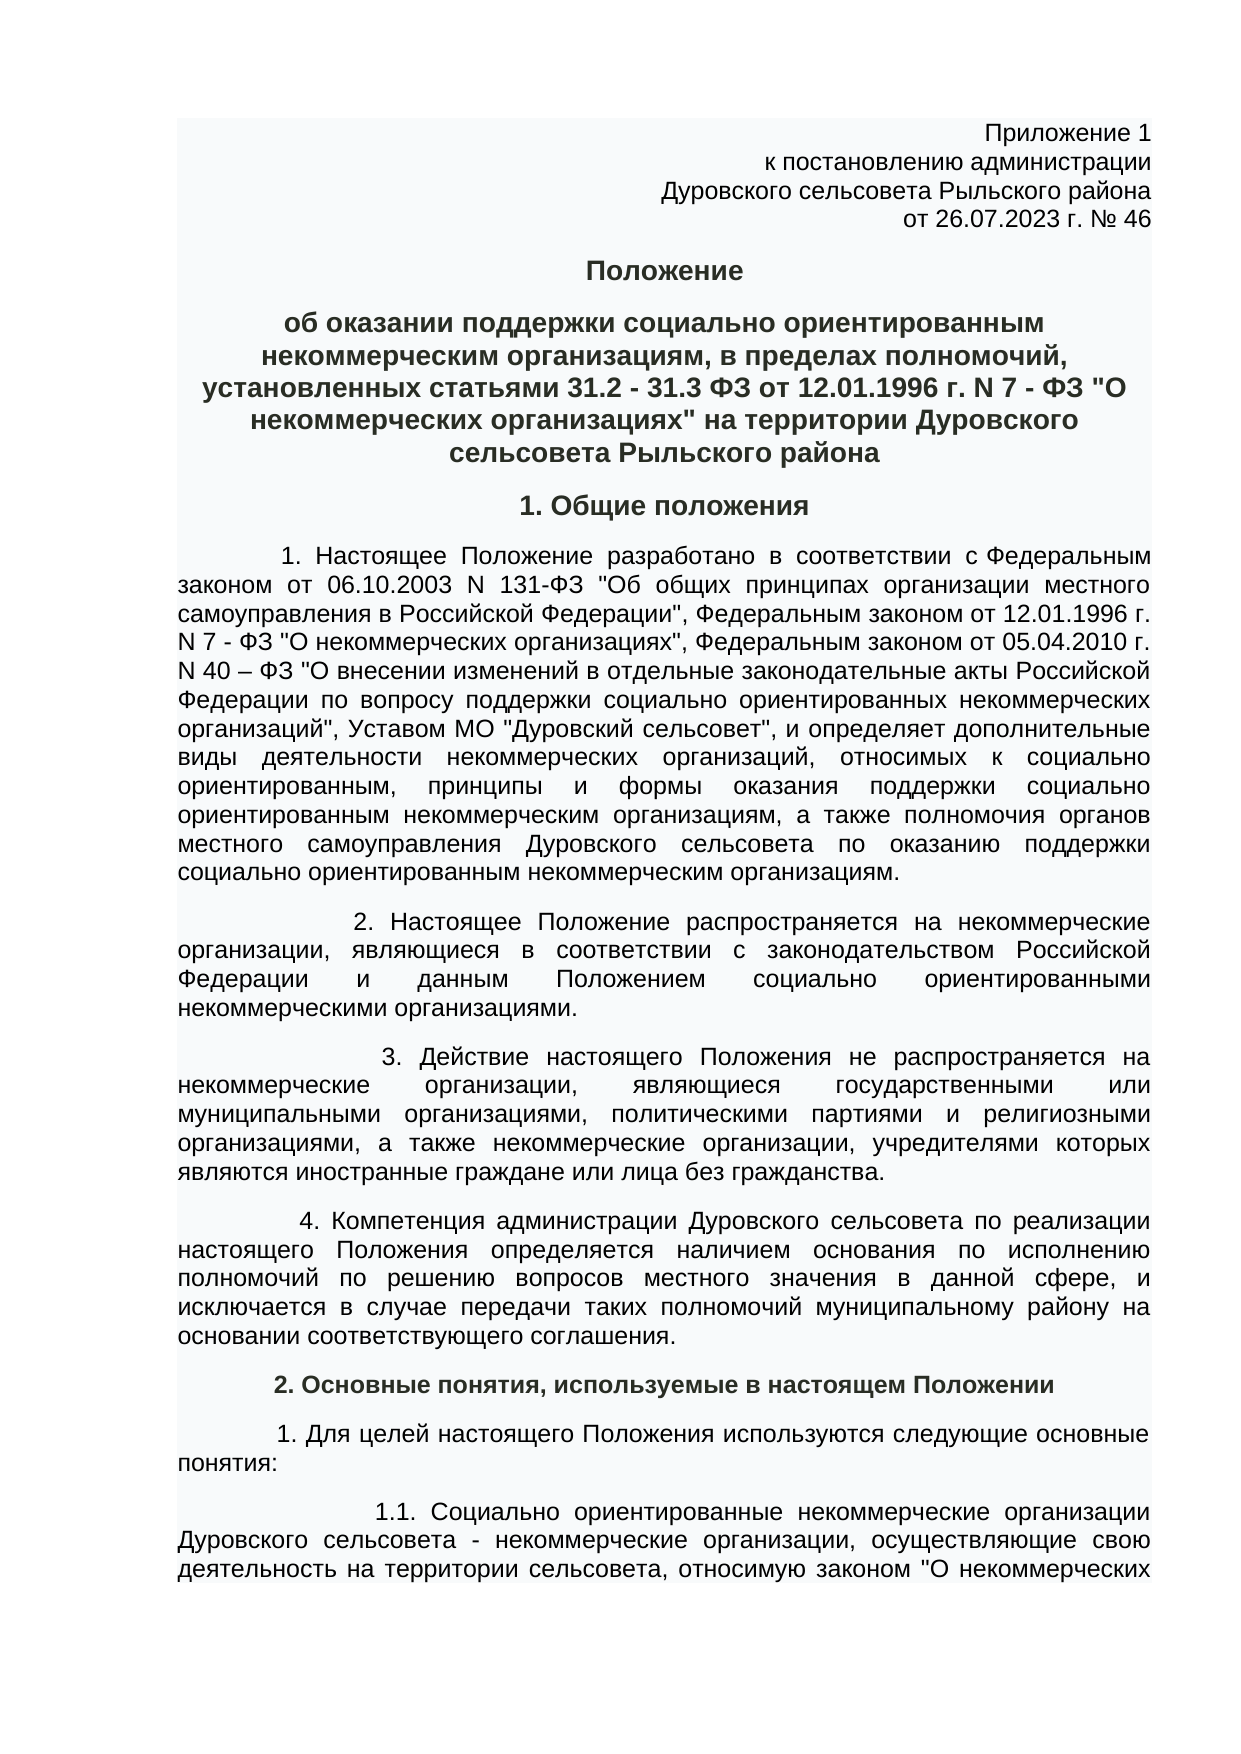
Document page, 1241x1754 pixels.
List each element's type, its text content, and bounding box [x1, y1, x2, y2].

text Дуровского сельсовета Рыльского района [177, 176, 1152, 204]
text Положение [177, 253, 1152, 286]
text 2. Настоящее Положение распространяется на некоммерческие организации, являющиеся в соответствии с законодательством Российской Федерации и данным Положением социально ориентированными некоммерческими организациями. [177, 906, 1152, 1021]
text 1. Для целей настоящего Положения используются следующие основные понятия: [177, 1419, 1152, 1476]
text к постановлению администрации [177, 147, 1152, 176]
text об оказании поддержки социально ориентированным некоммерческим организациям, в пределах полномочий, установленных статьями 31.2 - 31.3 ФЗ от 12.01.1996 г. N 7 - ФЗ "О некоммерческих организациях" на территории Дуровского сельсовета Рыльского района [177, 306, 1152, 468]
text 1. Настоящее Положение разработано в соответствии с Федеральным законом от 06.10.2003 N 131-ФЗ "Об общих принципах организации местного самоуправления в Российской Федерации", Федеральным законом от 12.01.1996 г. N 7 - ФЗ "О некоммерческих организациях", Федеральным законом от 05.04.2010 г. N 40 – ФЗ "О внесении изменений в отдельные законодательные акты Российской Федерации по вопросу поддержки социально ориентированных некоммерческих организаций", Уставом МО "Дуровский сельсовет", и определяет дополнительные виды деятельности некоммерческих организаций, относимых к социально ориентированным, принципы и формы оказания поддержки социально ориентированным некоммерческим организациям, а также полномочия органов местного самоуправления Дуровского сельсовета по оказанию поддержки социально ориентированным некоммерческим организациям. [177, 541, 1152, 886]
text Приложение 1 [177, 118, 1152, 147]
text 4. Компетенция администрации Дуровского сельсовета по реализации настоящего Положения определяется наличием основания по исполнению полномочий по решению вопросов местного значения в данной сфере, и исключается в случае передачи таких полномочий муниципальному району на основании соответствующего соглашения. [177, 1206, 1152, 1349]
text 2. Основные понятия, используемые в настоящем Положении [177, 1370, 1152, 1399]
text 1. Общие положения [177, 488, 1152, 521]
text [177, 1497, 1152, 1583]
text от 26.07.2023 г. № 46 [177, 204, 1152, 233]
text 3. Действие настоящего Положения не распространяется на некоммерческие организации, являющиеся государственными или муниципальными организациями, политическими партиями и религиозными организациями, а также некоммерческие организации, учредителями которых являются иностранные граждане или лица без гражданства. [177, 1042, 1152, 1186]
